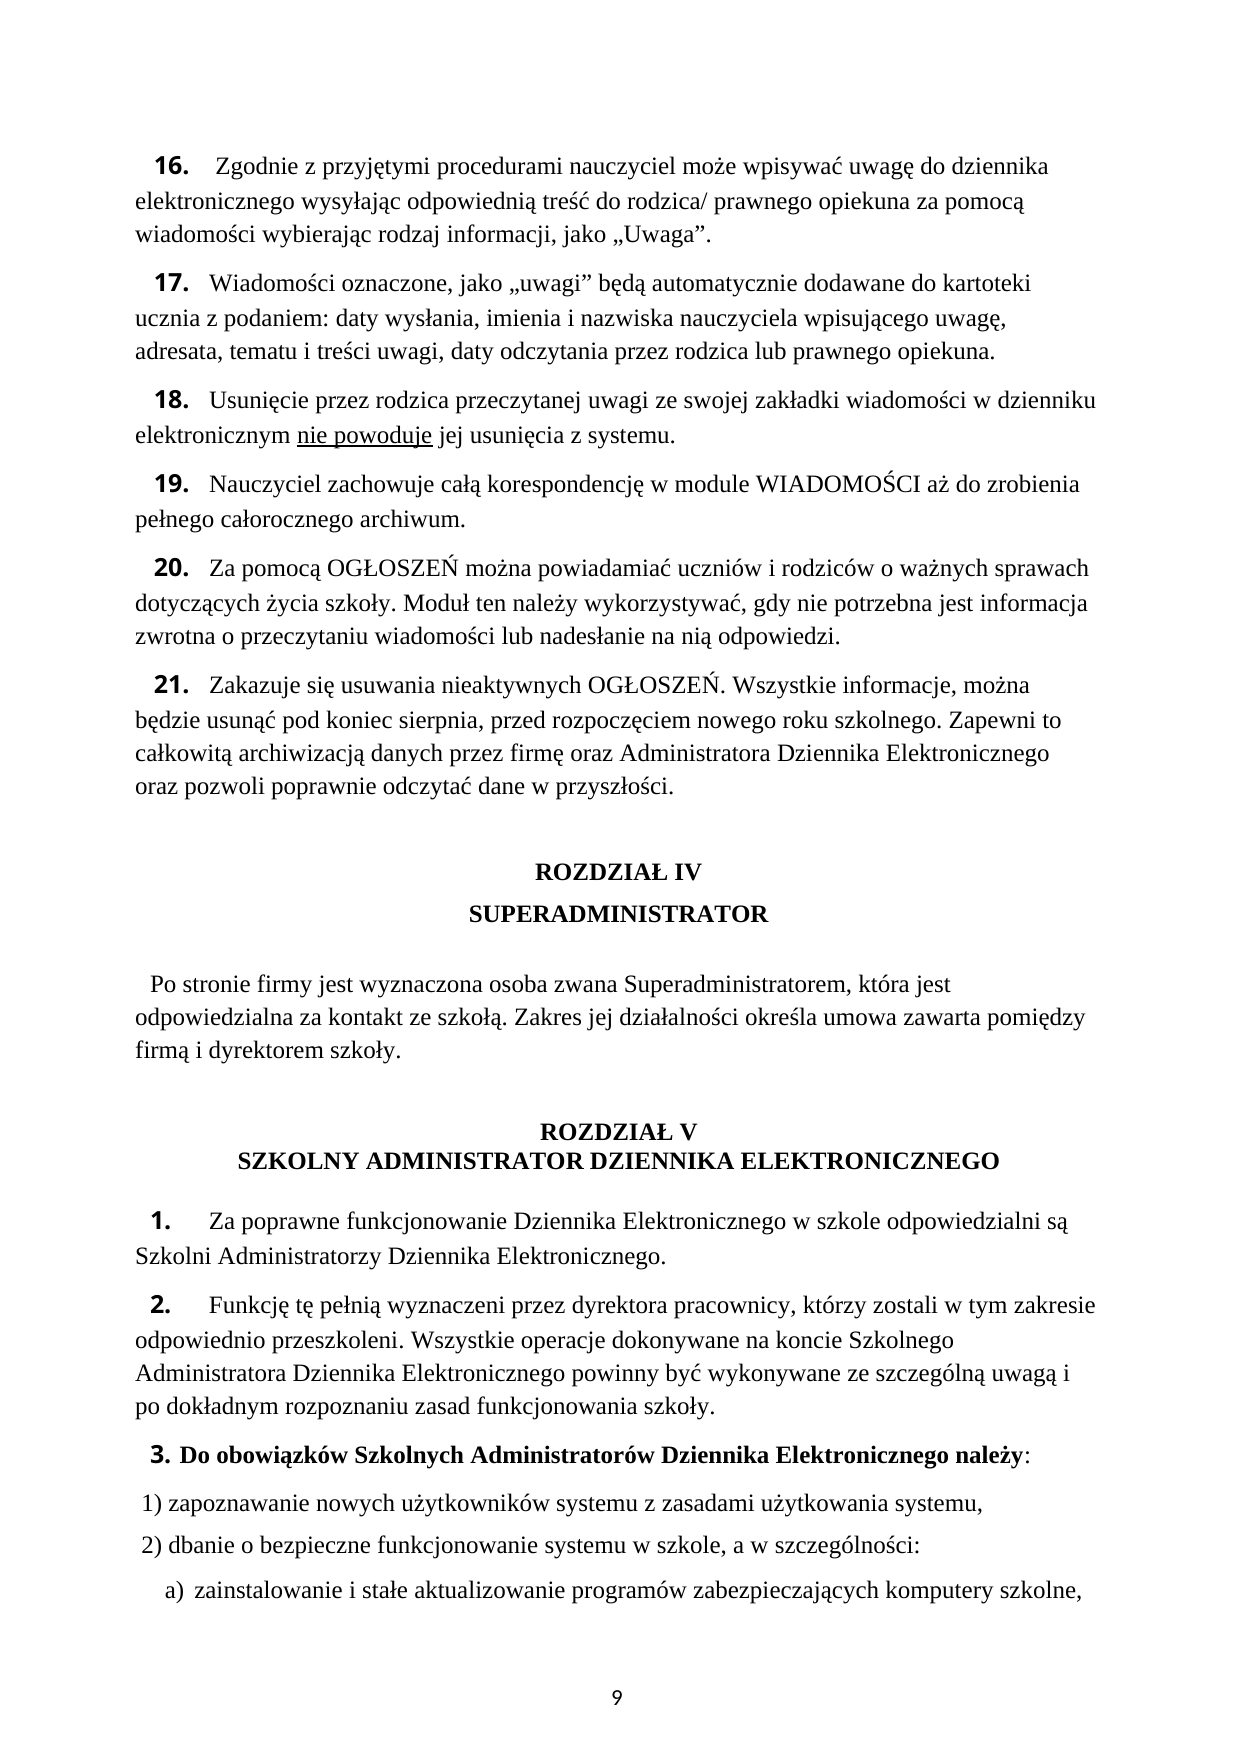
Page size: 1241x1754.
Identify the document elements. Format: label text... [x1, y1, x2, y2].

list Za poprawne funkcjonowanie Dziennika Elektronicznego w szkole odpowiedzialni są Szkolni Administratorzy Dziennika Elektronicznego. [135, 1203, 1097, 1270]
list Wiadomości oznaczone, jako „uwagi” będą automatycznie dodawane do kartoteki ucznia z podaniem: daty wysłania, imienia i nazwiska nauczyciela wpisującego uwagę, adresata, tematu i treści uwagi, daty odczytania przez rodzica lub prawnego opiekuna. [135, 265, 1098, 365]
list Zakazuje się usuwania nieaktywnych OGŁOSZEŃ. Wszystkie informacje, można będzie usunąć pod koniec sierpnia, przed rozpoczęciem nowego roku szkolnego. Zapewni to całkowitą archiwizacją danych przez firmę oraz Administratora Dziennika Elektronicznego oraz pozwoli poprawnie odczytać dane w przyszłości. [135, 666, 1098, 799]
text ROZDZIAŁ V [139, 1117, 1098, 1146]
text Po stronie firmy jest wyznaczona osoba zwana Superadministratorem, która jest odpowiedzialna za kontakt ze szkołą. Zakres jej działalności określa umowa zawarta pomiędzy firmą i dyrektorem szkoły. [135, 969, 1097, 1064]
list zainstalowanie i stałe aktualizowanie programów zabezpieczających komputery szkolne, [164, 1575, 1097, 1604]
text 2) dbanie o bezpieczne funkcjonowanie systemu w szkole, a w szczególności: [141, 1530, 1097, 1558]
list Do obowiązków Szkolnych Administratorów Dziennika Elektronicznego należy: [135, 1437, 1097, 1471]
text 1) zapoznawanie nowych użytkowników systemu z zasadami użytkowania systemu, [141, 1488, 1097, 1517]
list Za pomocą OGŁOSZEŃ można powiadamiać uczniów i rodziców o ważnych sprawach dotyczących życia szkoły. Moduł ten należy wykorzystywać, gdy nie potrzebna jest informacja zwrotna o przeczytaniu wiadomości lub nadesłanie na nią odpowiedzi. [135, 549, 1098, 649]
list Usunięcie przez rodzica przeczytanej uwagi ze swojej zakładki wiadomości w dzienniku elektronicznym nie powoduje jej usunięcia z systemu. [135, 382, 1098, 449]
text ROZDZIAŁ IV [140, 857, 1097, 886]
list Zgodnie z przyjętymi procedurami nauczyciel może wpisywać uwagę do dziennika elektronicznego wysyłając odpowiednią treść do rodzica/ prawnego opiekuna za pomocą wiadomości wybierając rodzaj informacji, jako „Uwaga”. [135, 148, 1098, 248]
text SUPERADMINISTRATOR [140, 899, 1097, 927]
list Funkcję tę pełnią wyznaczeni przez dyrektora pracownicy, którzy zostali w tym zakresie odpowiednio przeszkoleni. Wszystkie operacje dokonywane na koncie Szkolnego Administratora Dziennika Elektronicznego powinny być wykonywane ze szczególną uwagą i po dokładnym rozpoznaniu zasad funkcjonowania szkoły. [135, 1287, 1097, 1420]
text SZKOLNY ADMINISTRATOR DZIENNIKA ELEKTRONICZNEGO [139, 1146, 1098, 1175]
list Nauczyciel zachowuje całą korespondencję w module WIADOMOŚCI aż do zrobienia pełnego całorocznego archiwum. [135, 466, 1098, 533]
